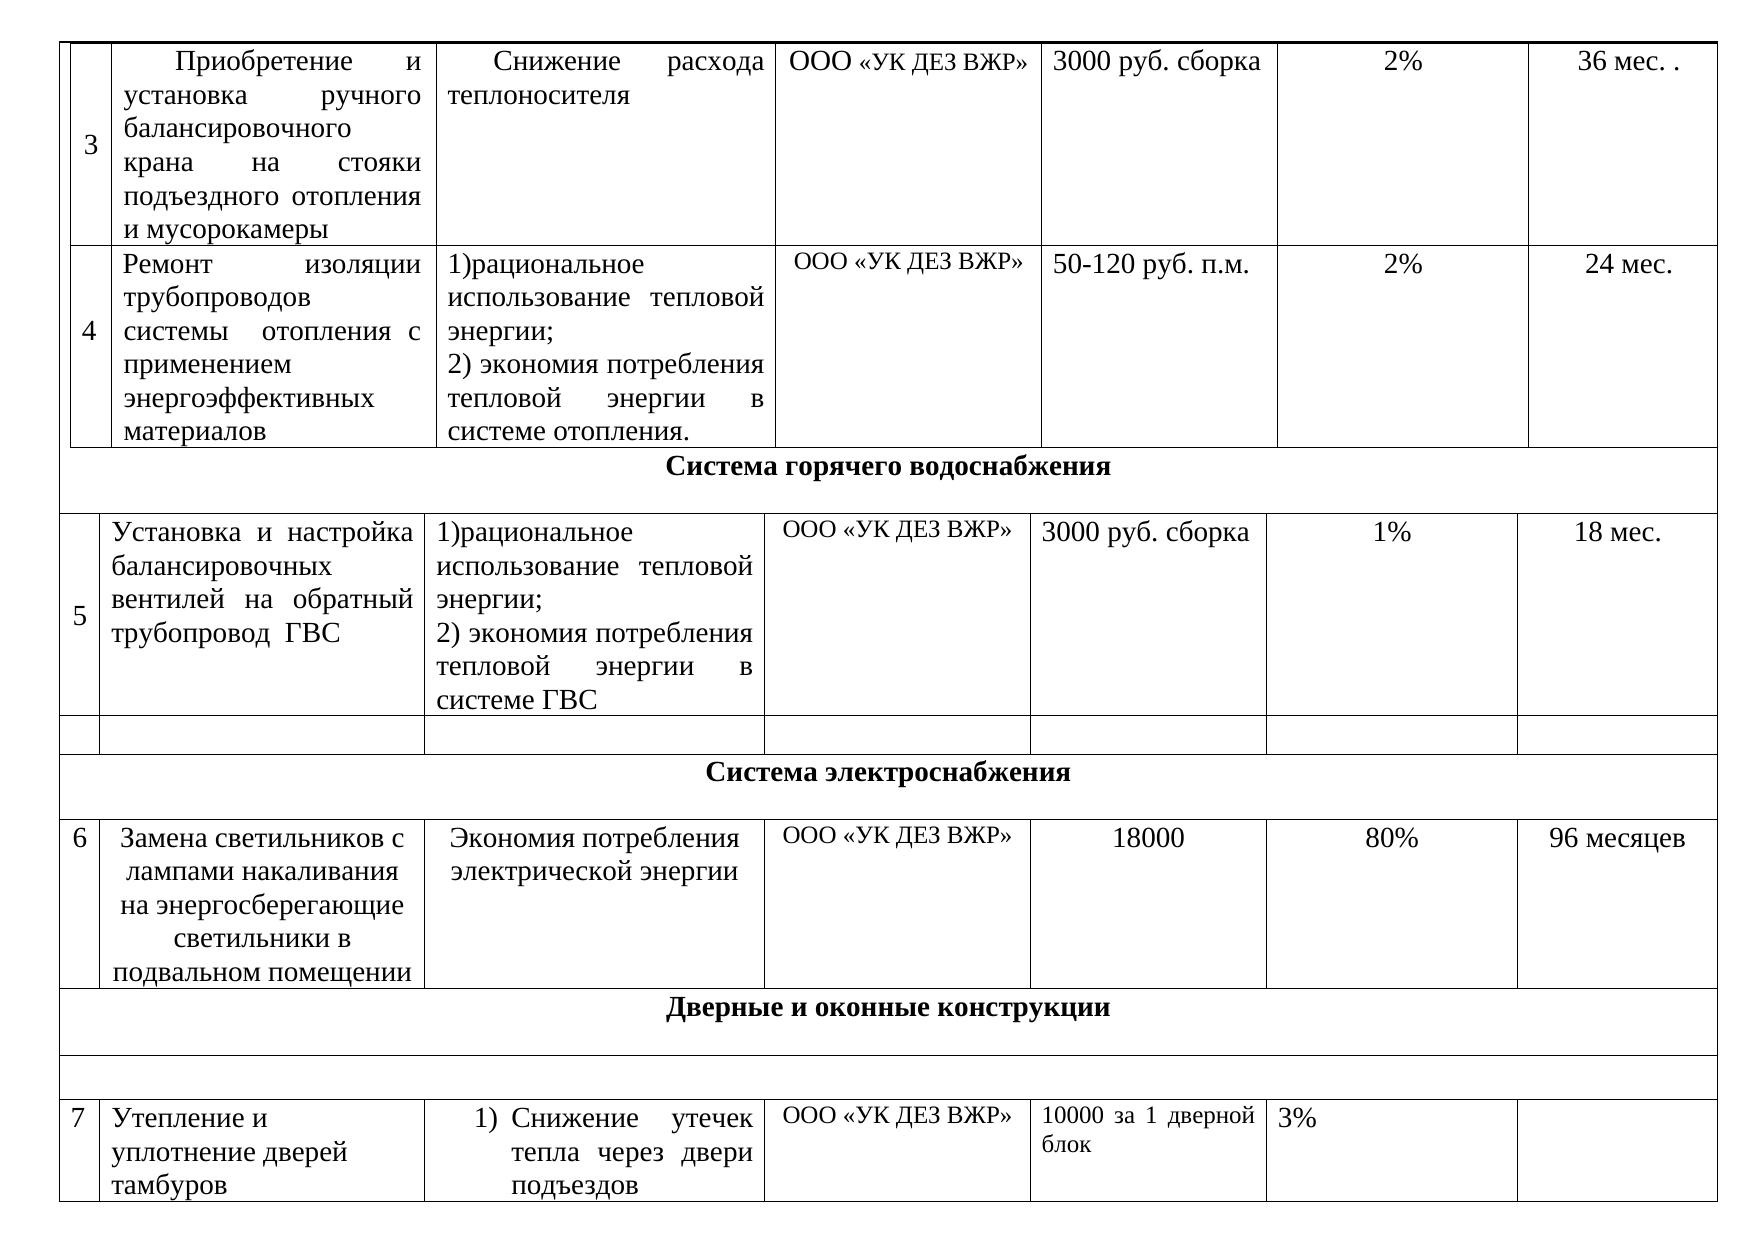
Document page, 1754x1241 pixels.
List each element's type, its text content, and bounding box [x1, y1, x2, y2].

table_cell Дверные и оконные конструкции [60, 989, 1717, 1055]
table_cell [1267, 716, 1517, 753]
table_cell Система электроснабжения [60, 755, 1717, 819]
table_cell 96 месяцев [1518, 820, 1717, 988]
table_cell 3% [1267, 1100, 1517, 1201]
table_cell 7 [60, 1100, 99, 1201]
table_cell 18000 [1031, 820, 1266, 988]
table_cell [100, 1100, 424, 1201]
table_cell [425, 1100, 764, 1201]
table_cell [1518, 1100, 1717, 1201]
table_cell 18 мес. [1518, 514, 1717, 715]
table_cell 1)рациональное использование тепловой энергии; 2) экономия потребления тепловой энергии в системе ГВС [425, 514, 764, 715]
table_cell [425, 716, 764, 753]
table_cell ООО «УК ДЕЗ ВЖР» [765, 820, 1030, 988]
table_cell Экономия потребления электрической энергии [425, 820, 764, 988]
table_cell 5 [60, 514, 99, 715]
table_cell [60, 716, 99, 753]
table_cell [60, 1056, 1717, 1099]
table_cell 80% [1267, 820, 1517, 988]
table_cell Установка и настройка балансировочных вентилей на обратный трубопровод ГВС [100, 514, 424, 715]
table_cell [1518, 716, 1717, 753]
table_cell [100, 716, 424, 753]
table_cell [765, 716, 1030, 753]
table_cell Система горячего водоснабжения [60, 43, 1717, 513]
table_cell 3000 руб. сборка [1031, 514, 1266, 715]
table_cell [1031, 1100, 1266, 1201]
table_cell 6 [60, 820, 99, 988]
table_cell ООО «УК ДЕЗ ВЖР» [765, 1100, 1030, 1201]
table_cell ООО «УК ДЕЗ ВЖР» [765, 514, 1030, 715]
table_cell Замена светильников с лампами накаливания на энергосберегающие светильники в подвальном помещении [100, 820, 424, 988]
table_cell 1% [1267, 514, 1517, 715]
table_cell [1031, 716, 1266, 753]
